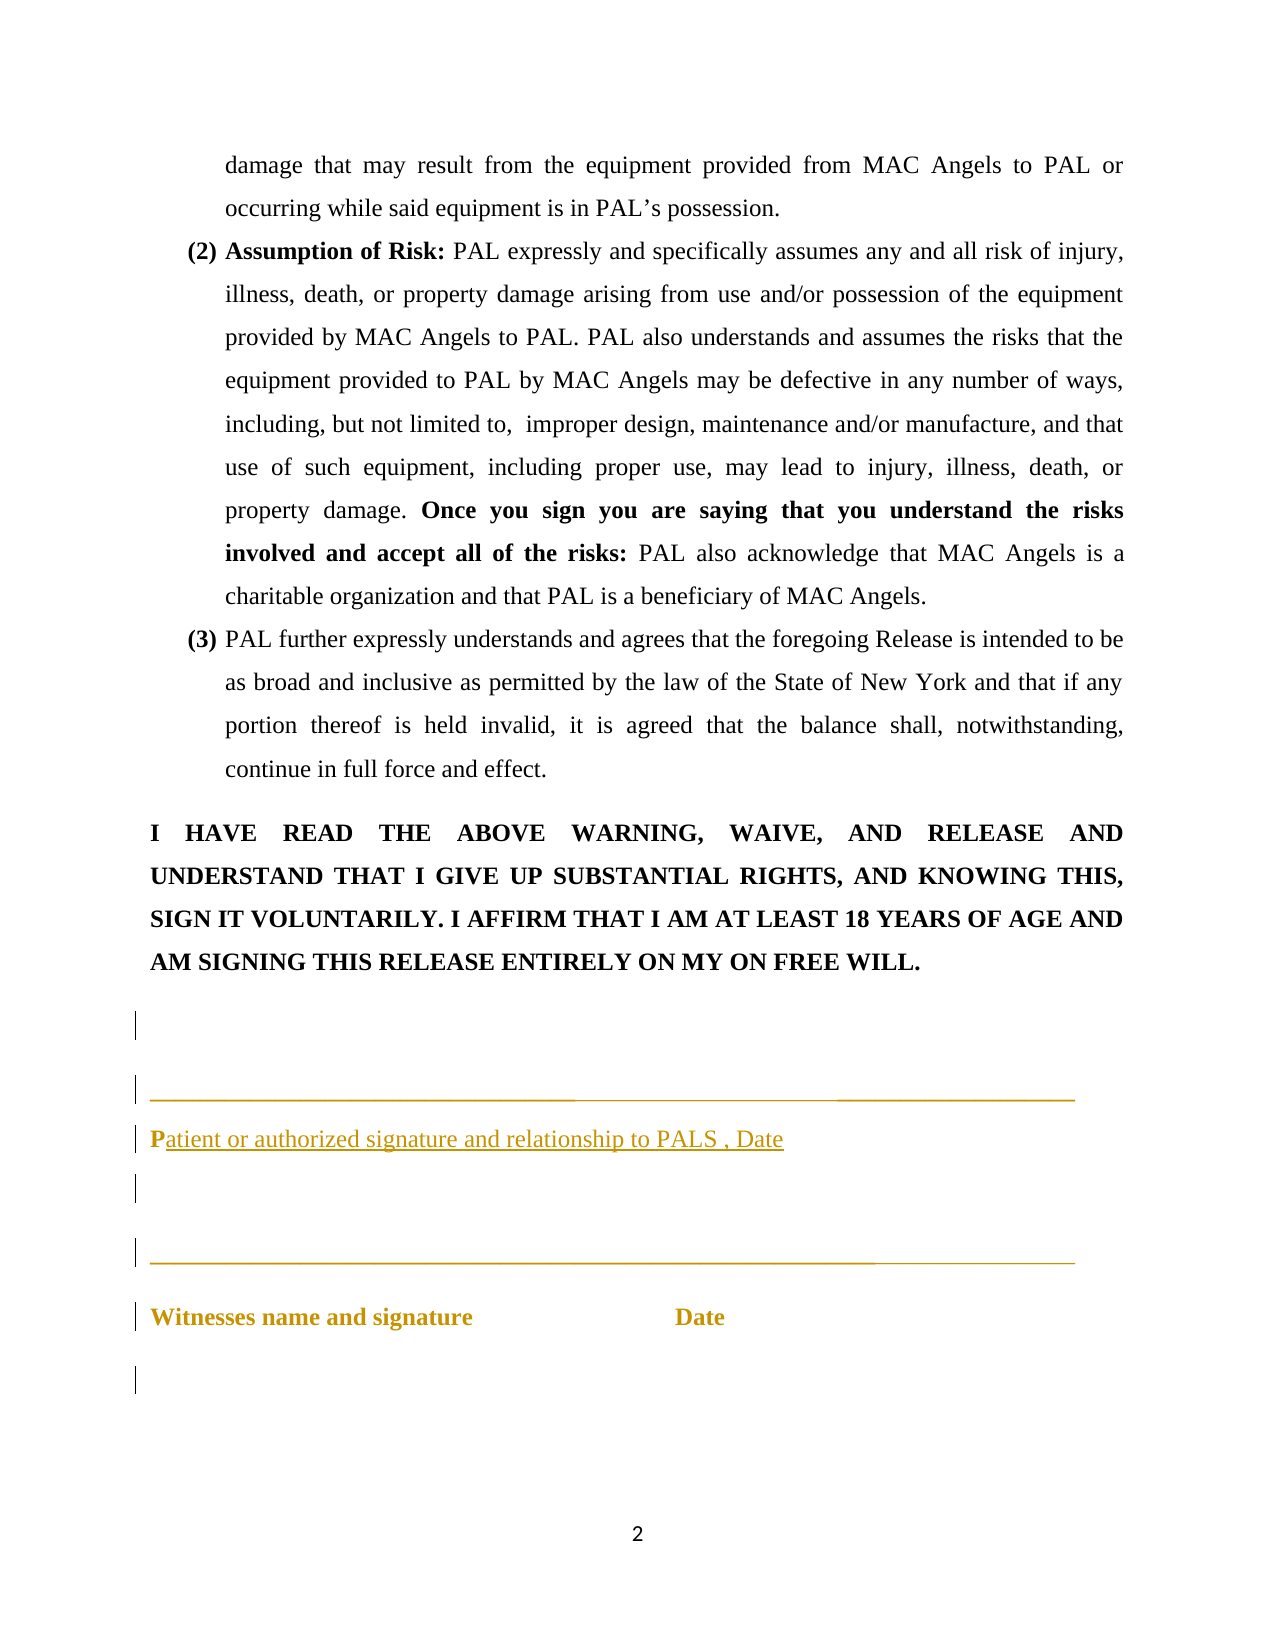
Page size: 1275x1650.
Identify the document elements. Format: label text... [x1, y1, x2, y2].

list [187, 150, 1125, 222]
text _____________________________________________________ [150, 1075, 1125, 1104]
list PAL further expressly understands and agrees that the foregoing Release is intended to be as broad and inclusive as permitted by the law of the State of New York and that if any portion thereof is held invalid, it is agreed that the balance shall, notwithstanding, continue in full force and effect. [187, 624, 1125, 782]
list Assumption of Risk: PAL expressly and specifically assumes any and all risk of injury, illness, death, or property damage arising from use and/or possession of the equipment provided by MAC Angels to PAL. PAL also understands and assumes the risks that the equipment provided to PAL by MAC Angels may be defective in any number of ways, including, but not limited to, improper design, maintenance and/or manufacture, and that use of such equipment, including proper use, may lead to injury, illness, death, or property damage. Once you sign you are saying that you understand the risks involved and accept all of the risks: PAL also acknowledge that MAC Angels is a charitable organization and that PAL is a beneficiary of MAC Angels. [187, 236, 1125, 610]
text Witnesses name and signature Date [150, 1302, 1125, 1331]
text P [150, 1124, 1125, 1153]
text __________________________________________________________ [150, 1238, 1125, 1267]
text I HAVE READ THE ABOVE WARNING, WAIVE, AND RELEASE AND UNDERSTAND THAT I GIVE UP SUBSTANTIAL RIGHTS, AND KNOWING THIS, SIGN IT VOLUNTARILY. I AFFIRM THAT I AM AT LEAST 18 YEARS OF AGE AND AM SIGNING THIS RELEASE ENTIRELY ON MY ON FREE WILL. [150, 818, 1125, 976]
